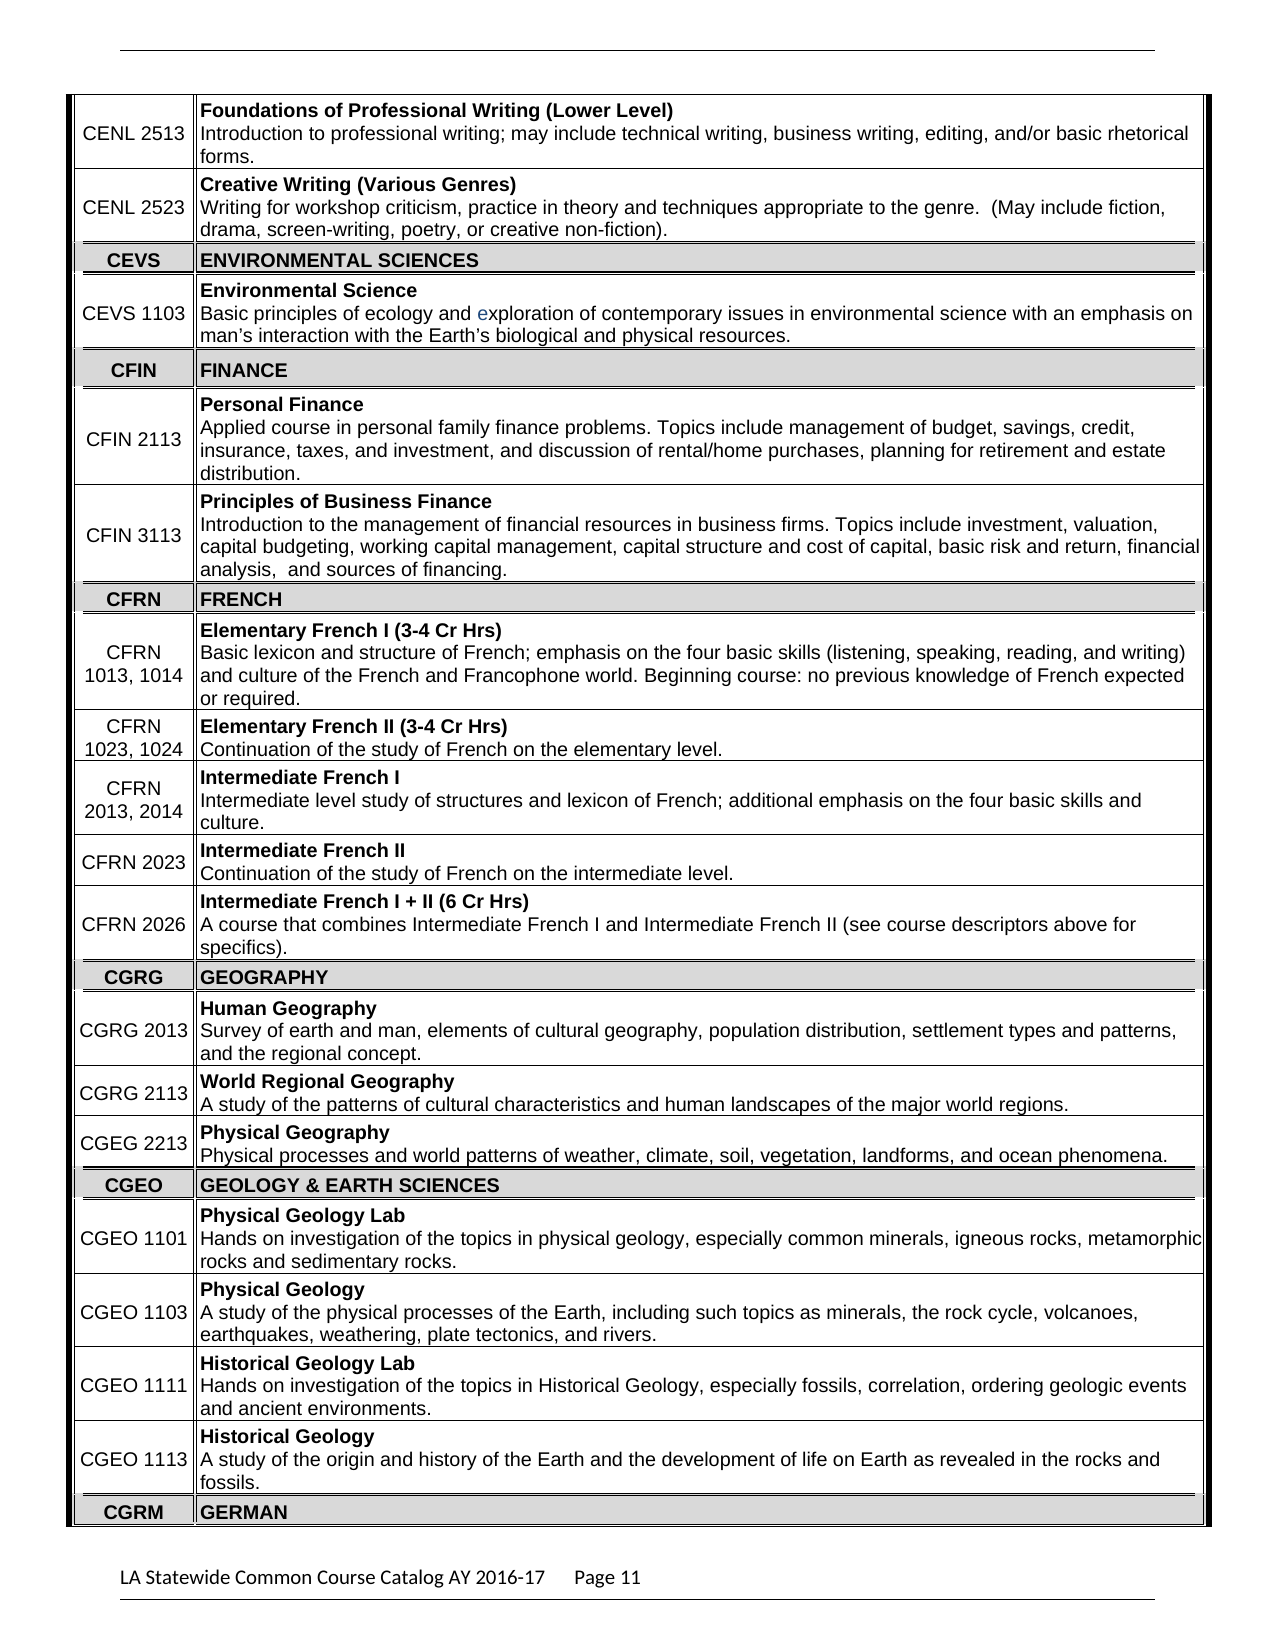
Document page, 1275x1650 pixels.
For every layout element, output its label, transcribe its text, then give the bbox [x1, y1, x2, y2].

table_cell CGEG 2213 [75, 1116, 193, 1166]
table_cell ENVIRONMENTAL SCIENCES [195, 241, 1206, 271]
table_cell Elementary French II (3-4 Cr Hrs) Continuation of the study of French on the elementary level. [197, 710, 1203, 760]
table_cell FRENCH [197, 581, 1203, 611]
table_cell CFRN 1023, 1024 [75, 710, 193, 760]
table_cell GERMAN [195, 1493, 1206, 1524]
table_cell CFIN 3113 [75, 485, 193, 581]
table_cell Intermediate French I Intermediate level study of structures and lexicon of French; additional emphasis on the four basic skills and culture. [197, 761, 1203, 834]
table_cell CGRG [75, 959, 193, 989]
table_cell Historical Geology A study of the origin and history of the Earth and the development of life on Earth as revealed in the rocks and fossils. [197, 1421, 1203, 1493]
table_cell Physical Geography Physical processes and world patterns of weather, climate, soil, vegetation, landforms, and ocean phenomena. [197, 1116, 1203, 1166]
table_cell GEOLOGY & EARTH SCIENCES [197, 1166, 1203, 1197]
table_cell Physical Geology Lab Hands on investigation of the topics in physical geology, especially common minerals, igneous rocks, metamorphic rocks and sedimentary rocks. [197, 1197, 1203, 1272]
table_cell CGEO 1103 [75, 1274, 193, 1346]
table_cell CGEO [75, 1166, 193, 1197]
table_cell Foundations of Professional Writing (Lower Level) Introduction to professional writing; may include technical writing, business writing, editing, and/or basic rhetorical forms. [197, 95, 1203, 167]
table_cell Human Geography Survey of earth and man, elements of cultural geography, population distribution, settlement types and patterns, and the regional concept. [197, 989, 1203, 1064]
table_cell CFRN [75, 581, 193, 611]
table_cell Elementary French I (3-4 Cr Hrs) Basic lexicon and structure of French; emphasis on the four basic skills (listening, speaking, reading, and writing) and culture of the French and Francophone world. Beginning course: no previous knowledge of French expected or required. [197, 611, 1203, 709]
table_cell CGRM [72, 1493, 195, 1524]
table_cell CENL 2513 [75, 95, 193, 167]
table_cell FINANCE [195, 347, 1206, 386]
table_cell World Regional Geography A study of the patterns of cultural characteristics and human landscapes of the major world regions. [197, 1066, 1203, 1115]
table_cell CFRN 1013, 1014 [75, 611, 193, 709]
table_cell CFRN 2026 [75, 886, 193, 958]
table_cell Principles of Business Finance Introduction to the management of financial resources in business firms. Topics include investment, valuation, capital budgeting, working capital management, capital structure and cost of capital, basic risk and return, financial analysis, and sources of financing. [197, 485, 1203, 581]
table_cell CGEO 1113 [75, 1421, 193, 1493]
table_cell CENL 2523 [75, 169, 193, 241]
table_cell CGRG 2113 [75, 1066, 193, 1115]
table_cell Personal Finance Applied course in personal family finance problems. Topics include management of budget, savings, credit, insurance, taxes, and investment, and discussion of rental/home purchases, planning for retirement and estate distribution. [197, 386, 1203, 484]
table_cell CFIN [72, 347, 195, 386]
table_cell CFRN 2013, 2014 [75, 761, 193, 834]
table_cell Intermediate French II Continuation of the study of French on the intermediate level. [197, 835, 1203, 885]
table_cell CGEO 1111 [75, 1347, 193, 1420]
table_cell GEOGRAPHY [197, 959, 1203, 989]
table_cell CGEO 1101 [75, 1197, 193, 1272]
table_cell Intermediate French I + II (6 Cr Hrs) A course that combines Intermediate French I and Intermediate French II (see course descriptors above for specifics). [197, 886, 1203, 958]
table_cell CEVS [72, 241, 195, 271]
table_cell CFRN 2023 [75, 835, 193, 885]
table_cell Creative Writing (Various Genres) Writing for workshop criticism, practice in theory and techniques appropriate to the genre. (May include fiction, drama, screen-writing, poetry, or creative non-fiction). [197, 169, 1203, 241]
table_cell CGRG 2013 [75, 989, 193, 1064]
table_cell Physical Geology A study of the physical processes of the Earth, including such topics as minerals, the rock cycle, volcanoes, earthquakes, weathering, plate tectonics, and rivers. [197, 1274, 1203, 1346]
table_cell CEVS 1103 [75, 271, 193, 347]
table_cell CFIN 2113 [75, 386, 193, 484]
table_cell Historical Geology Lab Hands on investigation of the topics in Historical Geology, especially fossils, correlation, ordering geologic events and ancient environments. [197, 1347, 1203, 1420]
table_cell Environmental Science Basic principles of ecology and exploration of contemporary issues in environmental science with an emphasis on man’s interaction with the Earth’s biological and physical resources. [197, 271, 1203, 347]
